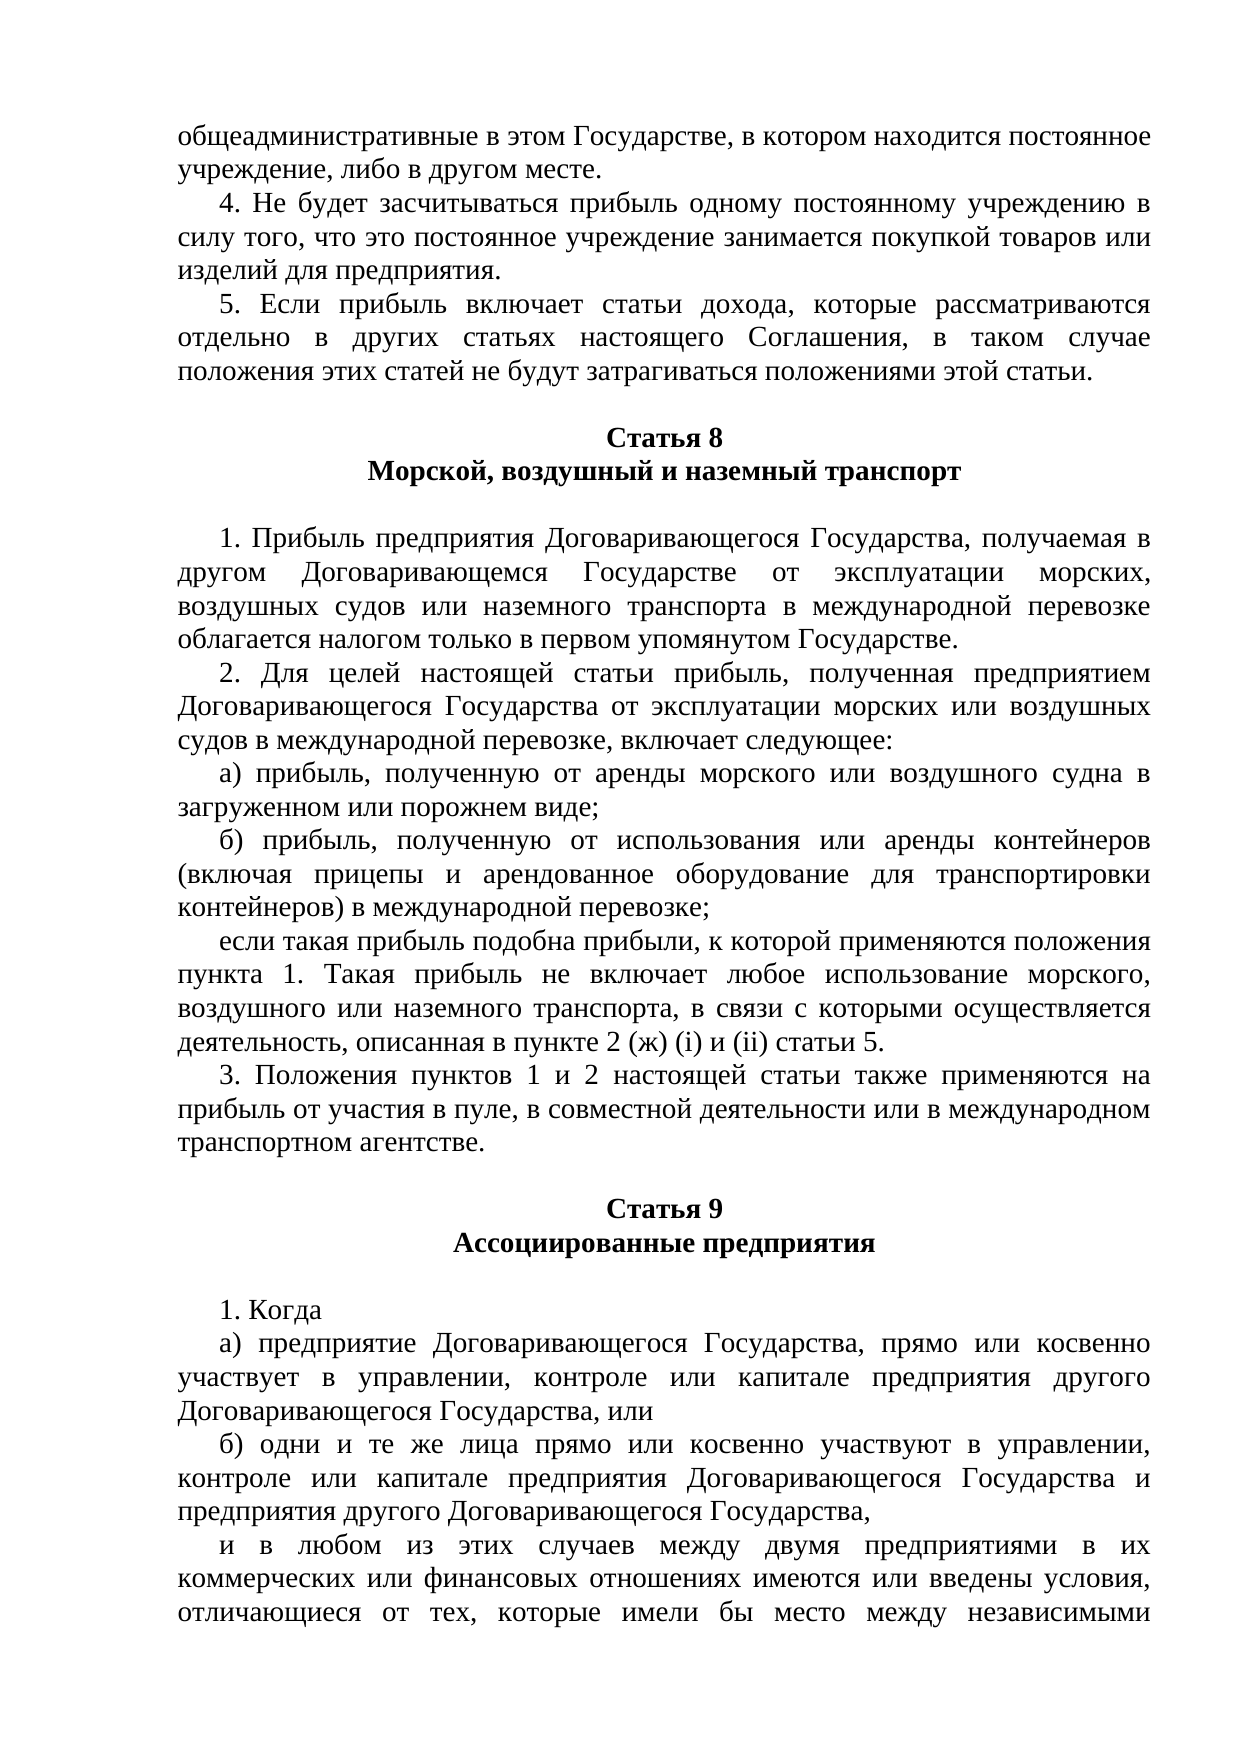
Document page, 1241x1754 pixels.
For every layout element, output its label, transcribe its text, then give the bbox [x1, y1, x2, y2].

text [177, 1527, 1152, 1627]
text Статья 8 [177, 420, 1152, 453]
text Статья 9 [177, 1191, 1152, 1225]
text а) предприятие Договаривающегося Государства, прямо или косвенно участвует в управлении, контроле или капитале предприятия другого Договаривающегося Государства, или [177, 1326, 1152, 1426]
text Ассоциированные предприятия [177, 1225, 1152, 1258]
text 4. Не будет засчитываться прибыль одному постоянному учреждению в силу того, что это постоянное учреждение занимается покупкой товаров или изделий для предприятия. [177, 185, 1152, 286]
text б) одни и те же лица прямо или косвенно участвуют в управлении, контроле или капитале предприятия Договаривающегося Государства и предприятия другого Договаривающегося Государства, [177, 1426, 1152, 1527]
text 3. Положения пунктов 1 и 2 настоящей статьи также применяются на прибыль от участия в пуле, в совместной деятельности или в международном транспортном агентстве. [177, 1057, 1152, 1158]
text 5. Если прибыль включает статьи дохода, которые рассматриваются отдельно в других статьях настоящего Соглашения, в таком случае положения этих статей не будут затрагиваться положениями этой статьи. [177, 286, 1152, 386]
text Морской, воздушный и наземный транспорт [177, 453, 1152, 487]
text б) прибыль, полученную от использования или аренды контейнеров (включая прицепы и арендованное оборудование для транспортировки контейнеров) в международной перевозке; [177, 822, 1152, 923]
text 2. Для целей настоящей статьи прибыль, полученная предприятием Договаривающегося Государства от эксплуатации морских или воздушных судов в международной перевозке, включает следующее: [177, 655, 1152, 755]
text 1. Прибыль предприятия Договаривающегося Государства, получаемая в другом Договаривающемся Государстве от эксплуатации морских, воздушных судов или наземного транспорта в международной перевозке облагается налогом только в первом упомянутом Государстве. [177, 521, 1152, 655]
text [177, 118, 1152, 185]
text а) прибыль, полученную от аренды морского или воздушного судна в загруженном или порожнем виде; [177, 755, 1152, 822]
text 1. Когда [177, 1292, 1152, 1326]
text если такая прибыль подобна прибыли, к которой применяются положения пункта 1. Такая прибыль не включает любое использование морского, воздушного или наземного транспорта, в связи с которыми осуществляется деятельность, описанная в пункте 2 (ж) (i) и (ii) статьи 5. [177, 923, 1152, 1057]
